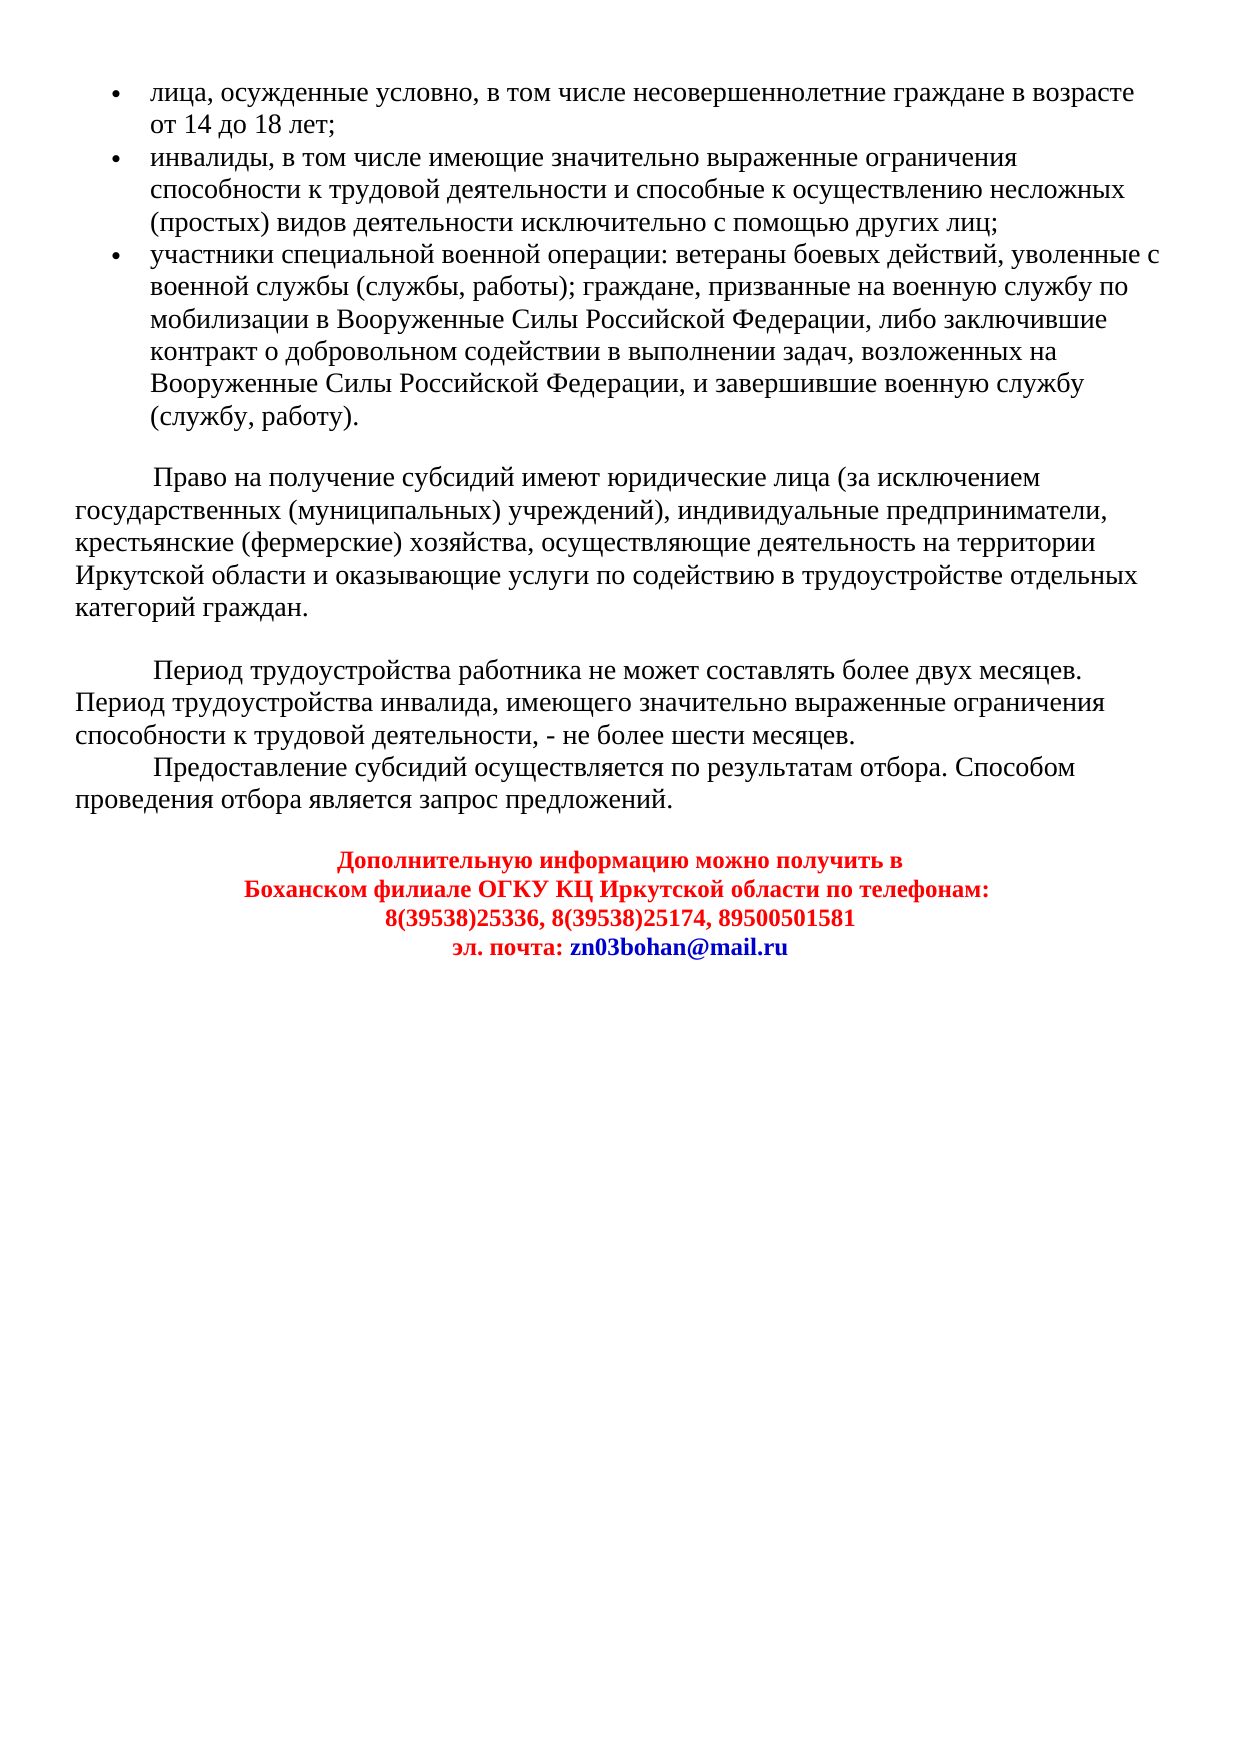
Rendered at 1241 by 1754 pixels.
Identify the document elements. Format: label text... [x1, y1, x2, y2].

text Дополнительную информацию можно получить в Боханском филиале ОГКУ КЦ Иркутской области по телефонам: 8(39538)25336, 8(39538)25174, 89500501581 эл. почта: zn03bohan@mail.ru [75, 845, 1165, 960]
list инвалиды, в том числе имеющие значительно выраженные ограничения способности к трудовой деятельности и способные к осуществлению несложных (простых) видов деятельности исключительно с помощью других лиц; [112, 140, 1165, 237]
list лица, осужденные условно, в том числе несовершеннолетние граждане в возрасте от 14 до 18 лет; [112, 75, 1165, 140]
list участники специальной военной операции: ветераны боевых действий, уволенные с военной службы (службы, работы); граждане, призванные на военную службу по мобилизации в Вооруженные Силы Российской Федерации, либо заключившие контракт о добровольном содействии в выполнении задач, возложенных на Вооруженные Силы Российской Федерации, и завершившие военную службу (службу, работу). [112, 237, 1165, 431]
text Право на получение субсидий имеют юридические лица (за исключением государственных (муниципальных) учреждений), индивидуальные предприниматели, крестьянские (фермерские) хозяйства, осуществляющие деятельность на территории Иркутской области и оказывающие услуги по содействию в трудоустройстве отдельных категорий граждан. [75, 461, 1165, 622]
table_header Период трудоустройства работника не может составлять более двух месяцев. Период трудоустройства инвалида, имеющего значительно выраженные ограничения способности к трудовой деятельности, - не более шести месяцев. Предоставление субсидий осуществляется по результатам отбора. Способом проведения отбора является запрос предложений. [74, 652, 1240, 816]
